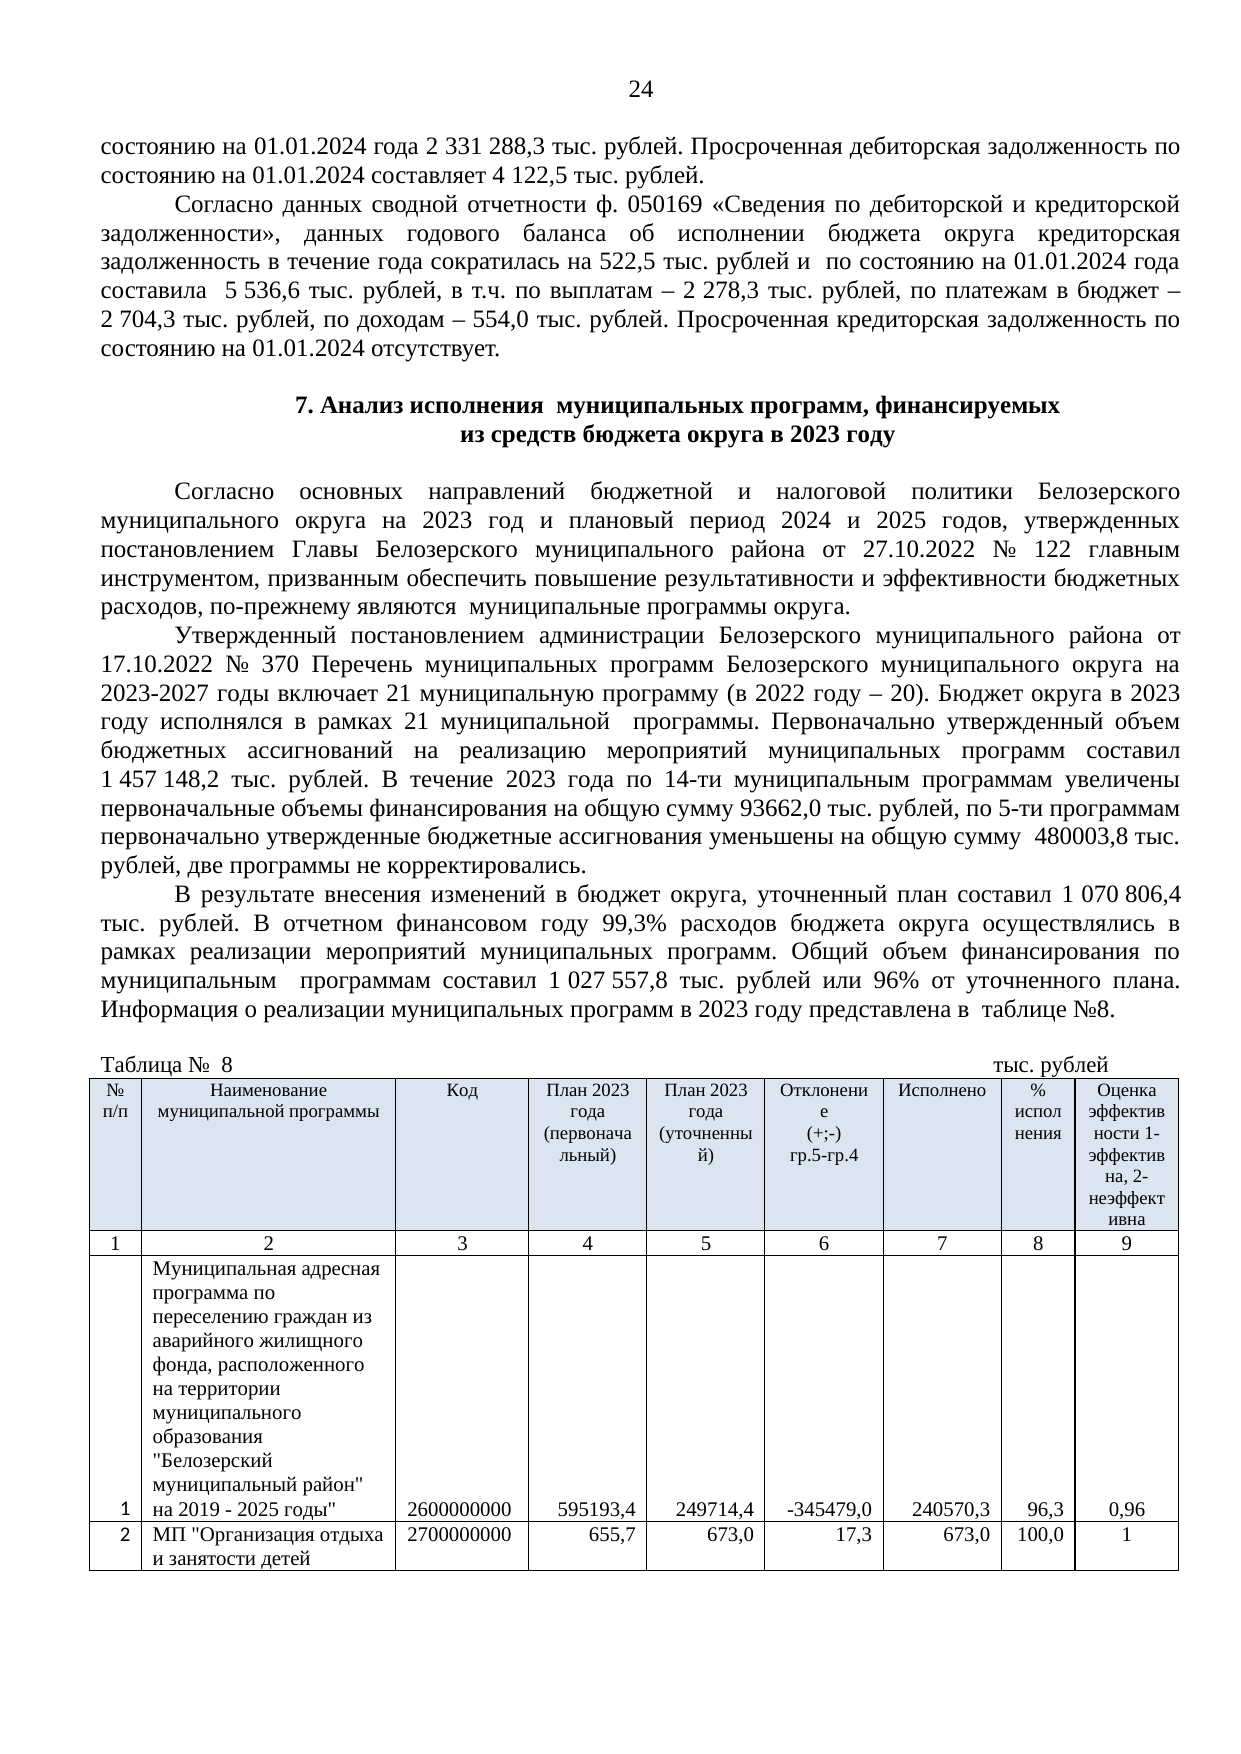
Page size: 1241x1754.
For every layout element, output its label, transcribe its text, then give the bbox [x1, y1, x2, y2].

table_cell 240570,3 [884, 1256, 1001, 1521]
table_header Оценка эффективности 1-эффективна, 2-неэффективна [1076, 1079, 1178, 1230]
table_header % исполнения [1002, 1079, 1074, 1230]
text В результате внесения изменений в бюджет округа, уточненный план составил 1 070 806,4 тыс. рублей. В отчетном финансовом году 99,3% расходов бюджета округа осуществлялись в рамках реализации мероприятий муниципальных программ. Общий объем финансирования по муниципальным программам составил 1 027 557,8 тыс. рублей или 96% от уточненного плана. Информация о реализации муниципальных программ в 2023 году представлена в таблице №8. [100, 879, 1181, 1023]
table_header № п/п [90, 1079, 141, 1230]
table_cell 6 [765, 1231, 883, 1255]
table_cell 1 [90, 1231, 141, 1255]
table_header Отклонение (+;-) гр.5-гр.4 [765, 1079, 883, 1230]
table_cell Муниципальная адресная программа по переселению граждан из аварийного жилищного фонда, расположенного на территории муниципального образования "Белозерский муниципальный район" на 2019 - 2025 годы" [142, 1256, 395, 1521]
text Таблица № 8 тыс. рублей [100, 1051, 1181, 1078]
text 7. Анализ исполнения муниципальных программ, финансируемых [100, 390, 1181, 419]
table_header Наименование муниципальной программы [142, 1079, 395, 1230]
table_cell 2600000000 [396, 1256, 528, 1521]
table_cell 655,7 [529, 1522, 646, 1570]
table_cell 5 [647, 1231, 764, 1255]
table_cell 4 [529, 1231, 646, 1255]
table_cell 1 [90, 1256, 141, 1521]
table_cell 17,3 [765, 1522, 883, 1570]
table_cell 96,3 [1002, 1256, 1074, 1521]
table_cell 1 [1076, 1522, 1178, 1570]
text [100, 131, 1181, 189]
table_cell 7 [884, 1231, 1001, 1255]
table_header План 2023 года (уточненный) [647, 1079, 764, 1230]
table_header Код [396, 1079, 528, 1230]
table_header Исполнено [884, 1079, 1001, 1230]
table_cell МП "Организация отдыха и занятости детей Белозерского муниципального округа в каникулярное время на 2023-2027 годы" [142, 1522, 395, 1570]
table_cell 8 [1002, 1231, 1074, 1255]
table_cell 9 [1076, 1231, 1178, 1255]
table_cell -345479,0 [765, 1256, 883, 1521]
table_cell 0,96 [1076, 1256, 1178, 1521]
text Утвержденный постановлением администрации Белозерского муниципального района от 17.10.2022 № 370 Перечень муниципальных программ Белозерского муниципального округа на 2023-2027 годы включает 21 муниципальную программу (в 2022 году – 20). Бюджет округа в 2023 году исполнялся в рамках 21 муниципальной программы. Первоначально утвержденный объем бюджетных ассигнований на реализацию мероприятий муниципальных программ составил 1 457 148,2 тыс. рублей. В течение 2023 года по 14-ти муниципальным программам увеличены первоначальные объемы финансирования на общую сумму 93662,0 тыс. рублей, по 5-ти программам первоначально утвержденные бюджетные ассигнования уменьшены на общую сумму 480003,8 тыс. рублей, две программы не корректировались. [100, 620, 1181, 879]
table_cell 2 [142, 1231, 395, 1255]
table_header План 2023 года (первоначальный) [529, 1079, 646, 1230]
table_cell 673,0 [647, 1522, 764, 1570]
table_cell 2 [90, 1522, 141, 1570]
text из средств бюджета округа в 2023 году [100, 419, 1181, 448]
table_cell 3 [396, 1231, 528, 1255]
table_cell 2700000000 [396, 1522, 528, 1570]
table_cell 595193,4 [529, 1256, 646, 1521]
table_cell 100,0 [1002, 1522, 1074, 1570]
text Согласно данных сводной отчетности ф. 050169 «Сведения по дебиторской и кредиторской задолженности», данных годового баланса об исполнении бюджета округа кредиторская задолженность в течение года сократилась на 522,5 тыс. рублей и по состоянию на 01.01.2024 года составила 5 536,6 тыс. рублей, в т.ч. по выплатам – 2 278,3 тыс. рублей, по платежам в бюджет – 2 704,3 тыс. рублей, по доходам – 554,0 тыс. рублей. Просроченная кредиторская задолженность по состоянию на 01.01.2024 отсутствует. [100, 189, 1181, 361]
text Согласно основных направлений бюджетной и налоговой политики Белозерского муниципального округа на 2023 год и плановый период 2024 и 2025 годов, утвержденных постановлением Главы Белозерского муниципального района от 27.10.2022 № 122 главным инструментом, призванным обеспечить повышение результативности и эффективности бюджетных расходов, по-прежнему являются муниципальные программы округа. [100, 476, 1181, 620]
table_cell 673,0 [884, 1522, 1001, 1570]
table_cell 249714,4 [647, 1256, 764, 1521]
